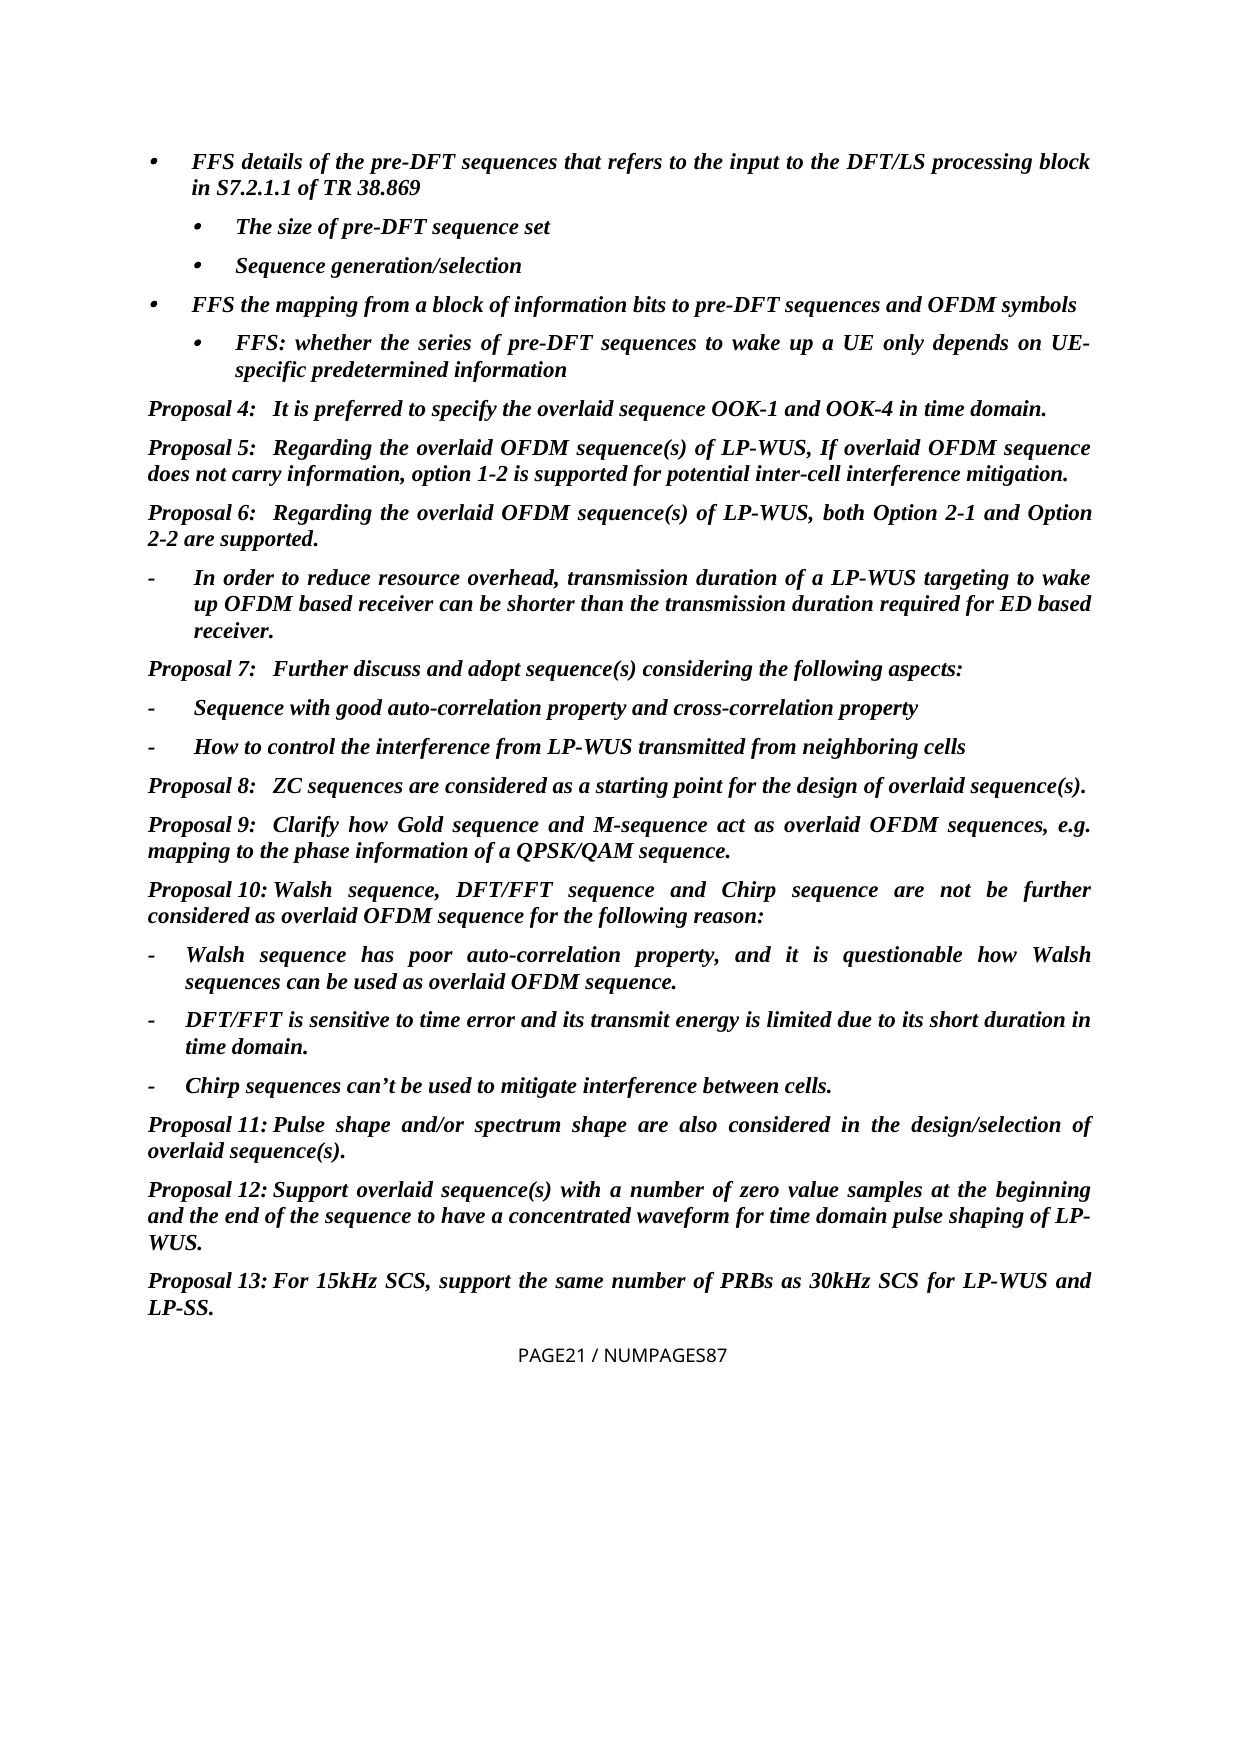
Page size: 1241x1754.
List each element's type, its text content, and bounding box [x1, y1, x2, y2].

list It is preferred to specify the overlaid sequence OOK-1 and OOK-4 in time domain. [148, 395, 1092, 421]
list Pulse shape and/or spectrum shape are also considered in the design/selection of overlaid sequence(s). [148, 1111, 1092, 1163]
list How to control the interference from LP-WUS transmitted from neighboring cells [148, 733, 1092, 759]
list Chirp sequences can’t be used to mitigate interference between cells. [148, 1072, 1092, 1098]
list Walsh sequence, DFT/FFT sequence and Chirp sequence are not be further considered as overlaid OFDM sequence for the following reason: [148, 876, 1092, 929]
list Walsh sequence has poor auto-correlation property, and it is questionable how Walsh sequences can be used as overlaid OFDM sequence. [148, 941, 1092, 994]
list Clarify how Gold sequence and M-sequence act as overlaid OFDM sequences, e.g. mapping to the phase information of a QPSK/QAM sequence. [148, 811, 1092, 864]
list Regarding the overlaid OFDM sequence(s) of LP-WUS, both Option 2-1 and Option 2-2 are supported. [148, 499, 1092, 551]
list FFS details of the pre-DFT sequences that refers to the input to the DFT/LS processing block in S7.2.1.1 of TR 38.869 [148, 148, 1092, 200]
list FFS: whether the series of pre-DFT sequences to wake up a UE only depends on UE-specific predetermined information [191, 329, 1092, 382]
list For 15kHz SCS, support the same number of PRBs as 30kHz SCS for LP-WUS and LP-SS. [148, 1267, 1092, 1320]
list Support overlaid sequence(s) with a number of zero value samples at the beginning and the end of the sequence to have a concentrated waveform for time domain pulse shaping of LP-WUS. [148, 1176, 1092, 1255]
list Regarding the overlaid OFDM sequence(s) of LP-WUS, If overlaid OFDM sequence does not carry information, option 1-2 is supported for potential inter-cell interference mitigation. [148, 433, 1092, 486]
list Further discuss and adopt sequence(s) considering the following aspects: [148, 656, 1092, 682]
list ZC sequences are considered as a starting point for the design of overlaid sequence(s). [148, 772, 1092, 798]
list In order to reduce resource overhead, transmission duration of a LP-WUS targeting to wake up OFDM based receiver can be shorter than the transmission duration required for ED based receiver. [148, 564, 1092, 643]
list FFS the mapping from a block of information bits to pre-DFT sequences and OFDM symbols [148, 291, 1092, 317]
list The size of pre-DFT sequence set [191, 213, 1092, 239]
list Sequence generation/selection [191, 252, 1092, 278]
list DFT/FFT is sensitive to time error and its transmit energy is limited due to its short duration in time domain. [148, 1007, 1092, 1059]
list Sequence with good auto-correlation property and cross-correlation property [148, 694, 1092, 721]
